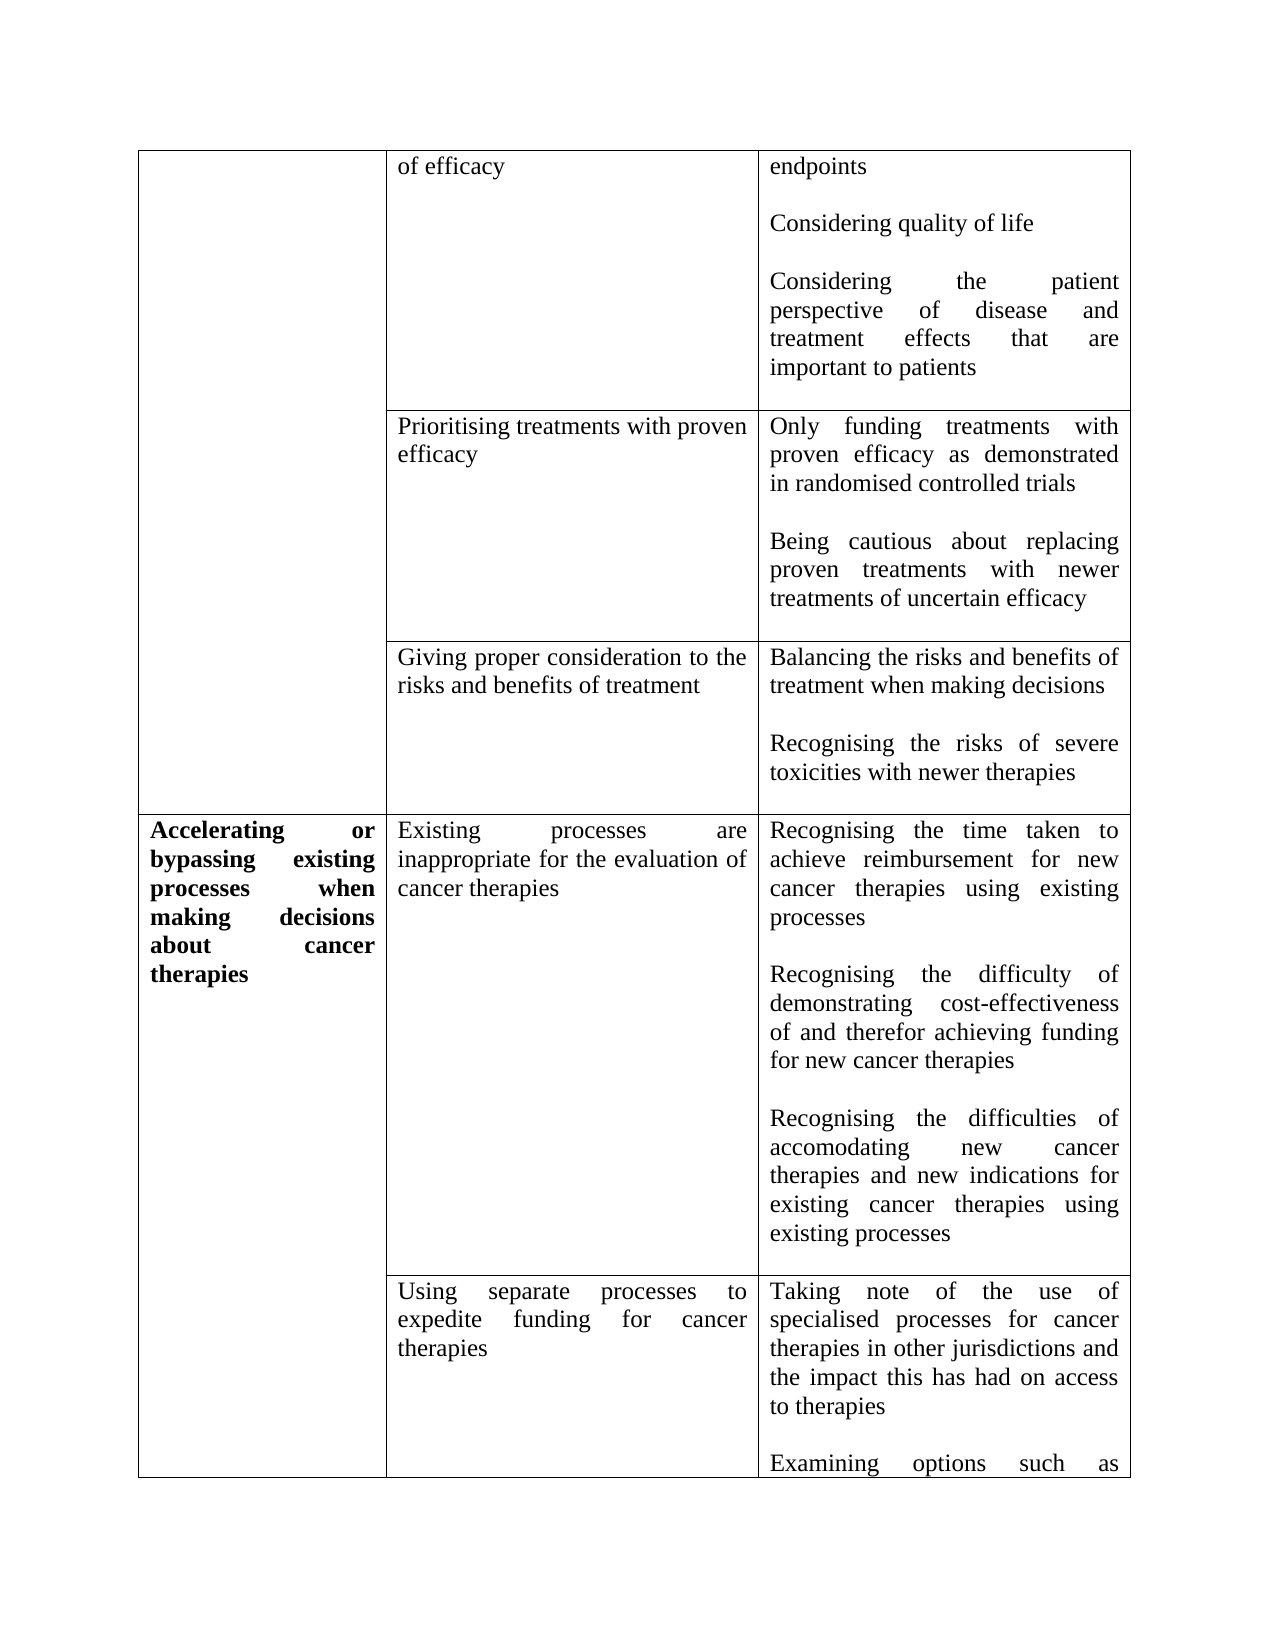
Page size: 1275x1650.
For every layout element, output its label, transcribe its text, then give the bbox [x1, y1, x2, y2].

table_cell Giving proper consideration to the risks and benefits of treatment [387, 642, 758, 814]
table_cell Only funding treatments with proven efficacy as demonstrated in randomised controlled trials Being cautious about replacing proven treatments with newer treatments of uncertain efficacy [759, 411, 1130, 641]
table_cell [387, 1276, 758, 1477]
table_cell Balancing the risks and benefits of treatment when making decisions Recognising the risks of severe toxicities with newer therapies [759, 642, 1130, 814]
table_cell Recognising the time taken to achieve reimbursement for new cancer therapies using existing processes Recognising the difficulty of demonstrating cost-effectiveness of and therefor achieving funding for new cancer therapies Recognising the difficulties of accomodating new cancer therapies and new indications for existing cancer therapies using existing processes [759, 815, 1130, 1275]
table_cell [759, 151, 1130, 410]
table_cell Existing processes are inappropriate for the evaluation of cancer therapies [387, 815, 758, 1275]
table_cell Prioritising treatments with proven efficacy [387, 411, 758, 641]
table_cell Accelerating or bypassing existing processes when making decisions about cancer therapies [139, 815, 386, 1477]
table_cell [759, 1276, 1130, 1477]
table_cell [387, 151, 758, 410]
